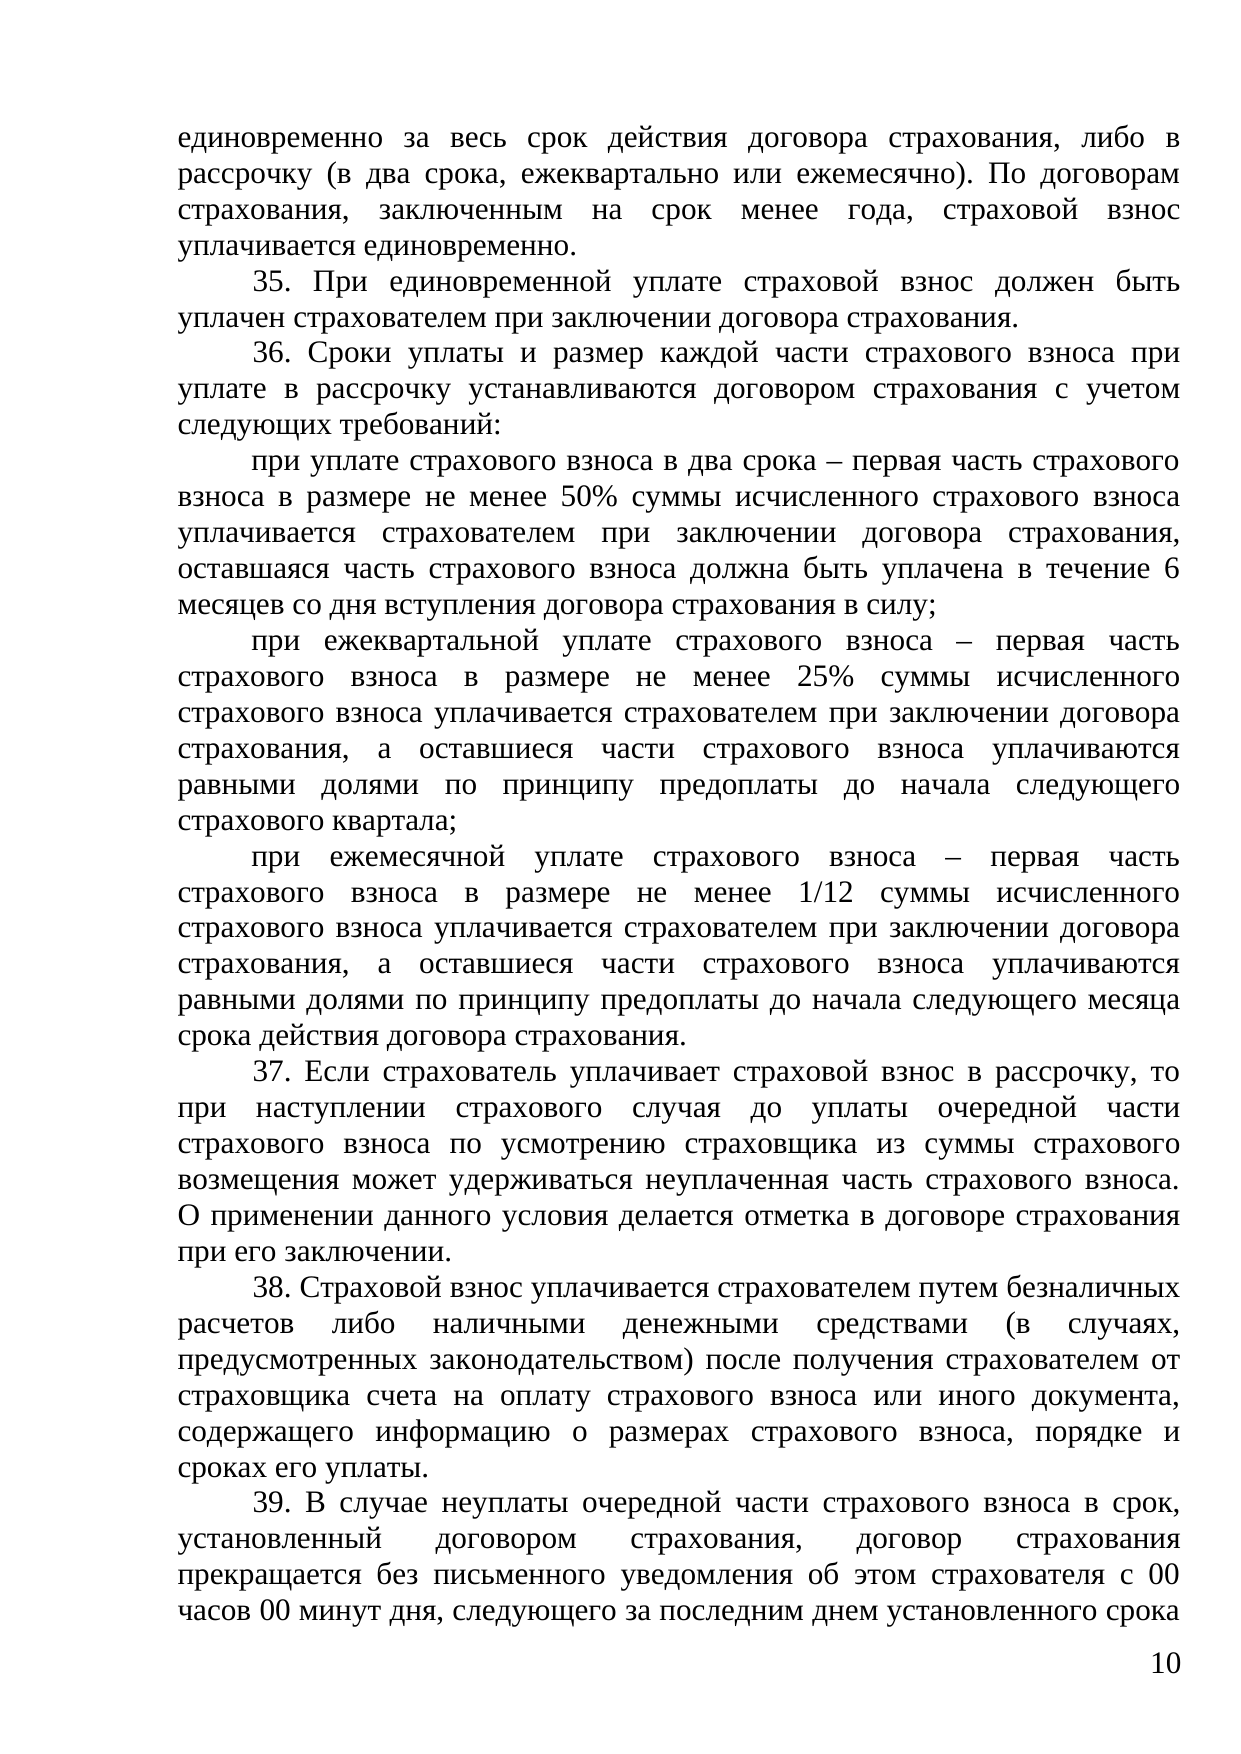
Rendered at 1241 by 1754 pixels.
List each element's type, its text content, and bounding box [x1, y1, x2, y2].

text при ежемесячной уплате страхового взноса – первая часть страхового взноса в размере не менее 1/12 суммы исчисленного страхового взноса уплачивается страхователем при заключении договора страхования, а оставшиеся части страхового взноса уплачиваются равными долями по принципу предоплаты до начала следующего месяца срока действия договора страхования. [177, 837, 1181, 1052]
text 38. Страховой взнос уплачивается страхователем путем безналичных расчетов либо наличными денежными средствами (в случаях, предусмотренных законодательством) после получения страхователем от страховщика счета на оплату страхового взноса или иного документа, содержащего информацию о размерах страхового взноса, порядке и сроках его уплаты. [177, 1268, 1181, 1484]
text при ежеквартальной уплате страхового взноса – первая часть страхового взноса в размере не менее 25% суммы исчисленного страхового взноса уплачивается страхователем при заключении договора страхования, а оставшиеся части страхового взноса уплачиваются равными долями по принципу предоплаты до начала следующего страхового квартала; [177, 621, 1181, 837]
text 36. Сроки уплаты и размер каждой части страхового взноса при уплате в рассрочку устанавливаются договором страхования с учетом следующих требований: [177, 334, 1181, 442]
text 37. Если страхователь уплачивает страховой взнос в рассрочку, то при наступлении страхового случая до уплаты очередной части страхового взноса по усмотрению страховщика из суммы страхового возмещения может удерживаться неуплаченная часть страхового взноса. О применении данного условия делается отметка в договоре страхования при его заключении. [177, 1052, 1181, 1268]
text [177, 118, 1181, 262]
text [177, 1484, 1181, 1627]
text при уплате страхового взноса в два срока – первая часть страхового взноса в размере не менее 50% суммы исчисленного страхового взноса уплачивается страхователем при заключении договора страхования, оставшаяся часть страхового взноса должна быть уплачена в течение 6 месяцев со дня вступления договора страхования в силу; [177, 442, 1181, 621]
text 35. При единовременной уплате страховой взнос должен быть уплачен страхователем при заключении договора страхования. [177, 262, 1181, 334]
